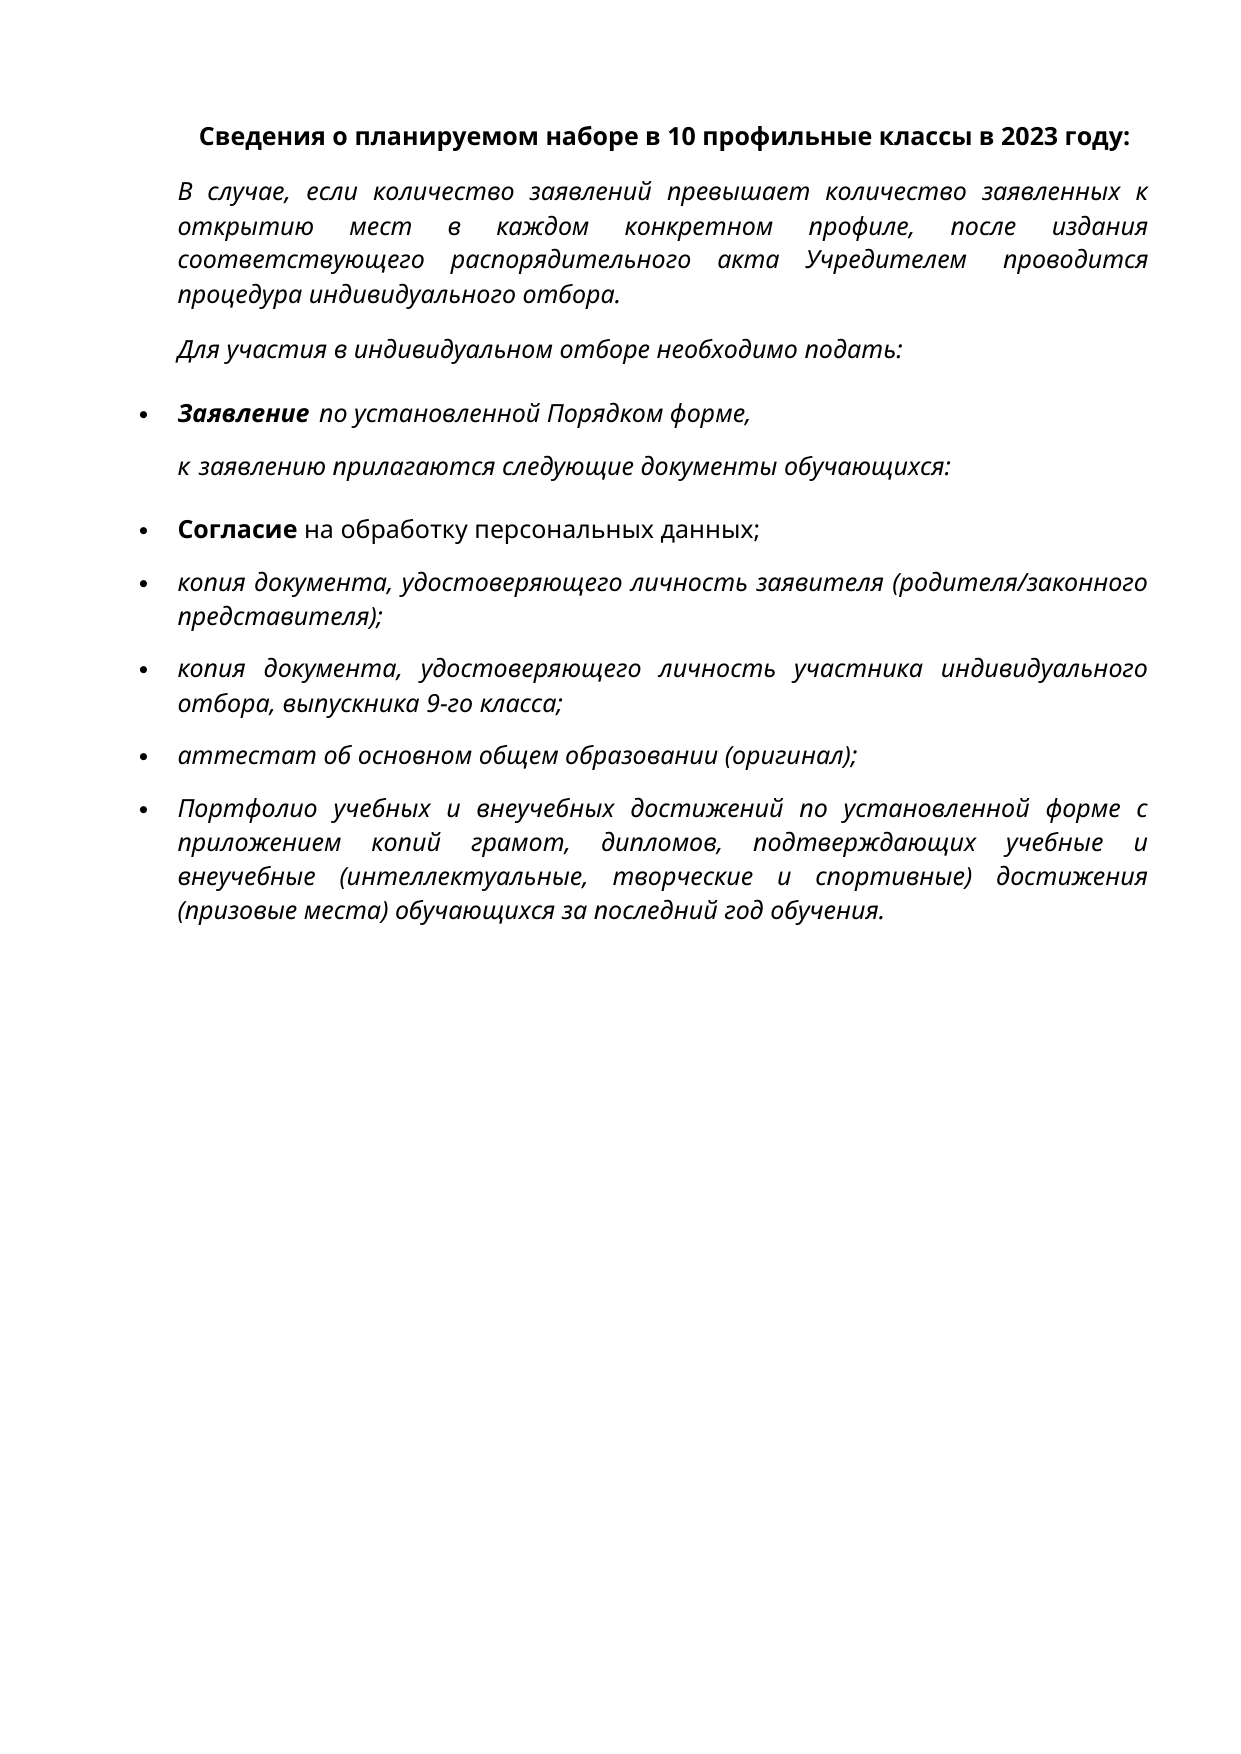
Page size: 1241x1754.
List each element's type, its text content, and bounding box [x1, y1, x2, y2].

list копия документа, удостоверяющего личность заявителя (родителя/законного представителя); [140, 564, 1152, 632]
text Сведения о планируемом наборе в 10 профильные классы в 2023 году: [177, 118, 1152, 152]
list Заявление по установленной Порядком форме, [140, 395, 1152, 429]
text Для участия в индивидуальном отборе необходимо подать: [177, 332, 1152, 366]
list копия документа, удостоверяющего личность участника индивидуального отбора, выпускника 9-го класса; [140, 651, 1152, 719]
list аттестат об основном общем образовании (оригинал); [140, 738, 1152, 772]
list Портфолио учебных и внеучебных достижений по установленной форме с приложением копий грамот, дипломов, подтверждающих учебные и внеучебные (интеллектуальные, творческие и спортивные) достижения (призовые места) обучающихся за последний год обучения. [140, 791, 1152, 927]
list Согласие на обработку персональных данных; [140, 511, 1152, 546]
text В случае, если количество заявлений превышает количество заявленных к открытию мест в каждом конкретном профиле, после издания соответствующего распорядительного акта Учредителем проводится процедура индивидуального отбора. [177, 174, 1152, 310]
text к заявлению прилагаются следующие документы обучающихся: [177, 448, 1152, 482]
